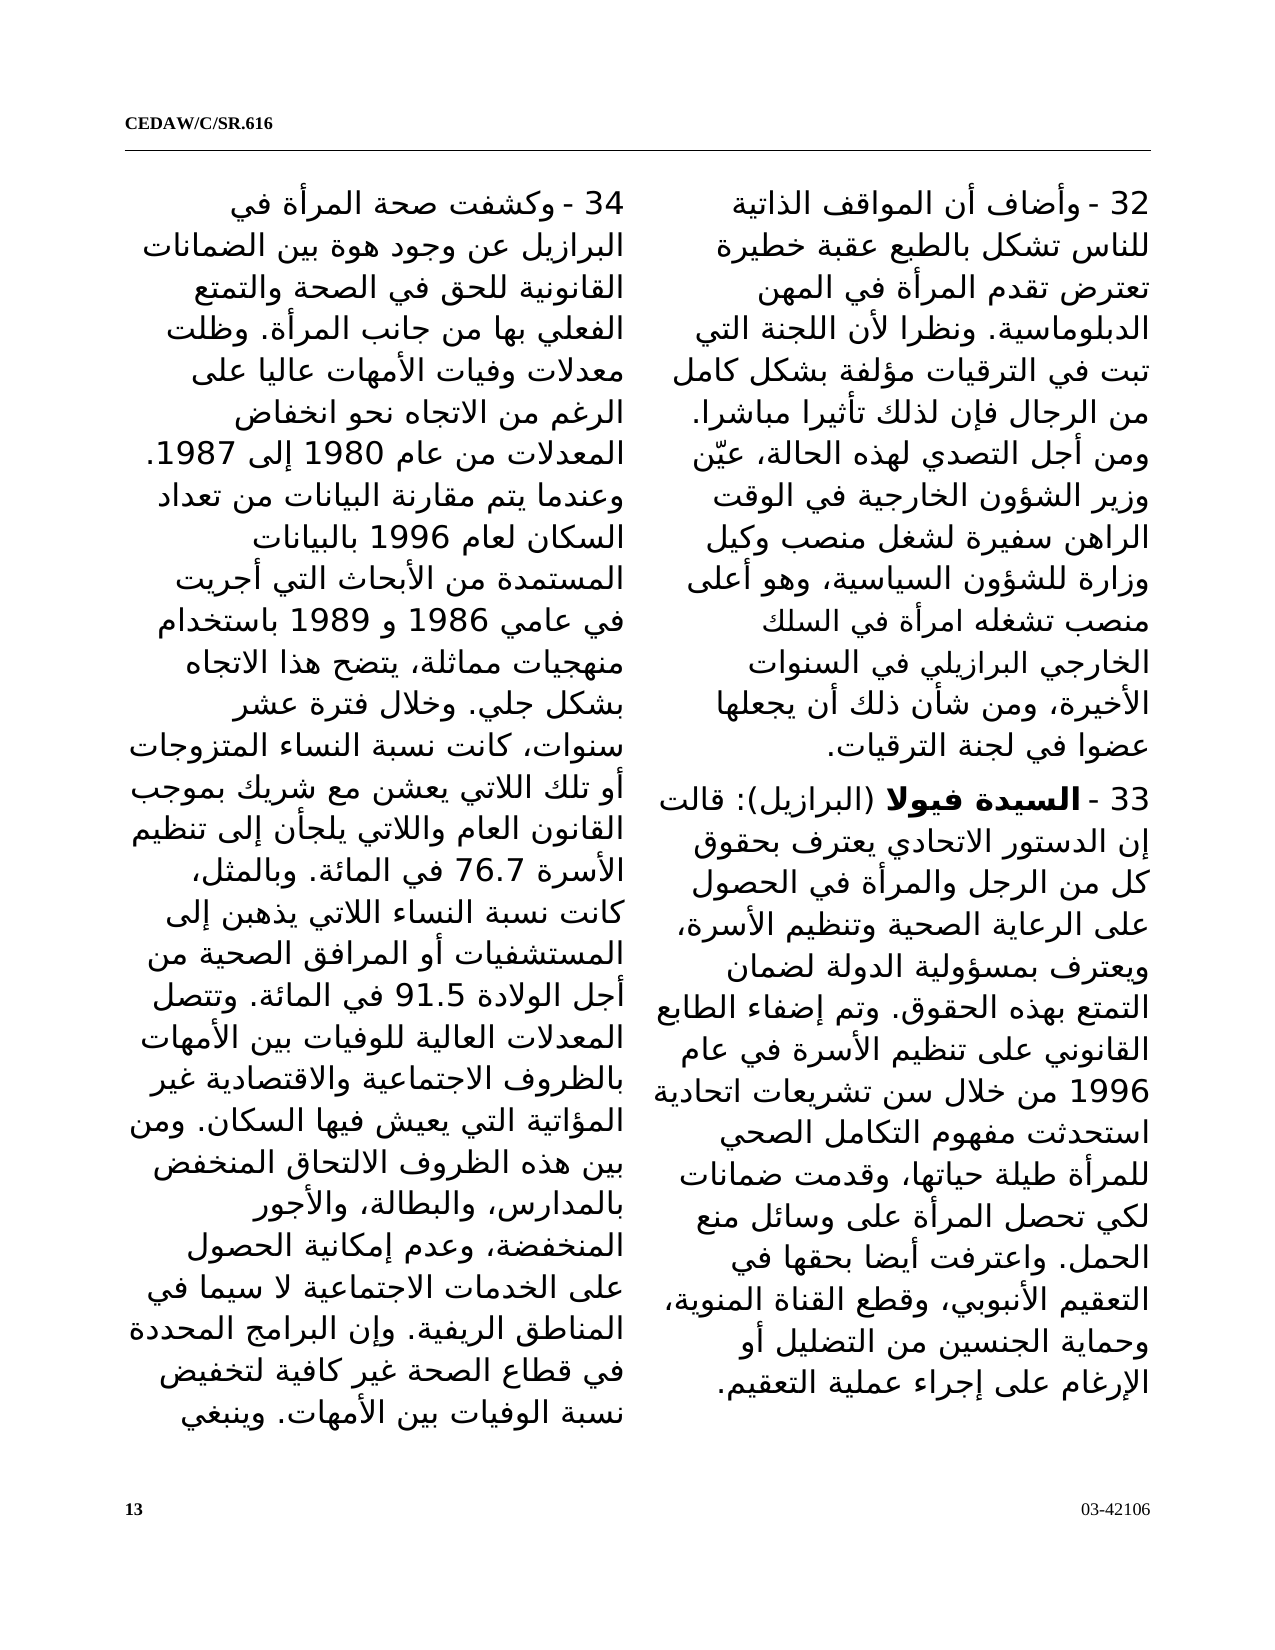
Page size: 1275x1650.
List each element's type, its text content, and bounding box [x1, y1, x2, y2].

text 33 - السيدة فيولا (البرازيل): قالت إن الدستور الاتحادي يعترف بحقوق كل من الرجل والمرأة في الحصول على الرعاية الصحية وتنظيم الأسرة، ويعترف بمسؤولية الدولة لضمان التمتع بهذه الحقوق. وتم إضفاء الطابع القانوني على تنظيم الأسرة في عام 1996 من خلال سن تشريعات اتحادية استحدثت مفهوم التكامل الصحي للمرأة طيلة حياتها، وقدمت ضمانات لكي تحصل المرأة على وسائل منع الحمل. واعترفت أيضا بحقها في التعقيم الأنبوبي، وقطع القناة المنوية، وحماية الجنسين من التضليل أو الإرغام على إجراء عملية التعقيم. [650, 777, 1151, 1402]
text 32 - وأضاف أن المواقف الذاتية للناس تشكل بالطبع عقبة خطيرة تعترض تقدم المرأة في المهن الدبلوماسية. ونظرا لأن اللجنة التي تبت في الترقيات مؤلفة بشكل كامل من الرجال فإن لذلك تأثيرا مباشرا. ومن أجل التصدي لهذه الحالة، عيّن وزير الشؤون الخارجية في الوقت الراهن سفيرة لشغل منصب وكيل وزارة للشؤون السياسية، وهو أعلى منصب تشغله امرأة في السلك الخارجي البرازيلي في السنوات الأخيرة، ومن شأن ذلك أن يجعلها عضوا في لجنة الترقيات. [650, 181, 1151, 765]
